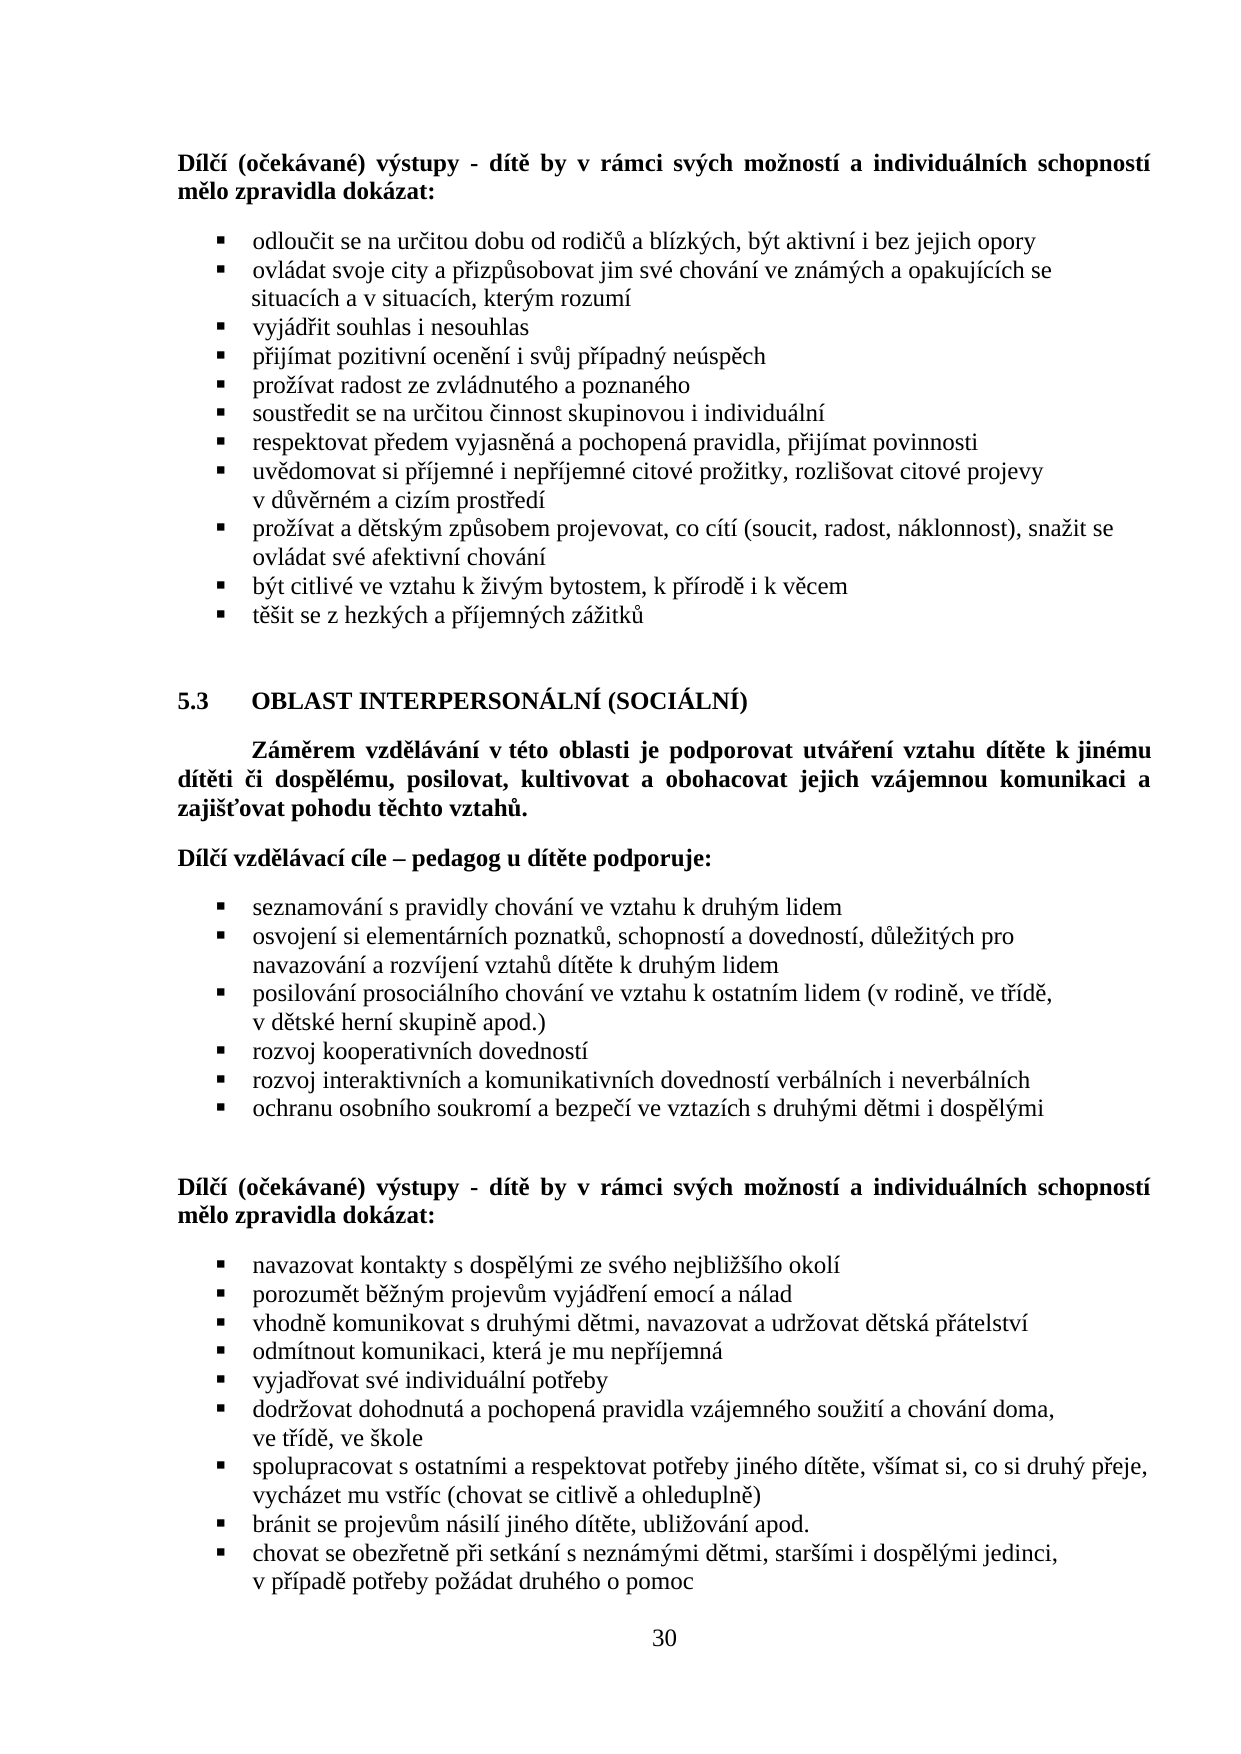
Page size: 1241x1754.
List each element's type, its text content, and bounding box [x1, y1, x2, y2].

list uvědomovat si příjemné i nepříjemné citové prožitky, rozlišovat citové projevy v důvěrném a cizím prostředí [215, 456, 1152, 513]
list spolupracovat s ostatními a respektovat potřeby jiného dítěte, všímat si, co si druhý přeje, vycházet mu vstříc (chovat se citlivě a ohleduplně) [215, 1451, 1152, 1509]
list chovat se obezřetně při setkání s neznámými dětmi, staršími i dospělými jedinci, [215, 1538, 1152, 1566]
list navazovat kontakty s dospělými ze svého nejbližšího okolí [215, 1250, 1152, 1279]
list v případě potřeby požádat druhého o pomoc [252, 1566, 1152, 1595]
list prožívat a dětským způsobem projevovat, co cítí (soucit, radost, náklonnost), snažit se ovládat své afektivní chování [215, 513, 1152, 571]
list osvojení si elementárních poznatků, schopností a dovedností, důležitých pro [215, 921, 1152, 950]
list vyjádřit souhlas i nesouhlas [215, 312, 1152, 341]
text situacích a v situacích, kterým rozumí [177, 283, 1152, 312]
list bránit se projevům násilí jiného dítěte, ubližování apod. [215, 1509, 1152, 1538]
list porozumět běžným projevům vyjádření emocí a nálad [215, 1279, 1152, 1308]
list prožívat radost ze zvládnutého a poznaného [215, 370, 1152, 398]
text Dílčí (očekávané) výstupy - dítě by v rámci svých možností a individuálních schopností mělo zpravidla dokázat: [177, 1172, 1152, 1229]
list v dětské herní skupině apod.) [252, 1007, 1152, 1036]
text Dílčí vzdělávací cíle – pedagog u dítěte podporuje: [177, 843, 1152, 871]
text Dílčí (očekávané) výstupy - dítě by v rámci svých možností a individuálních schopností mělo zpravidla dokázat: [177, 148, 1152, 205]
list posilování prosociálního chování ve vztahu k ostatním lidem (v rodině, ve třídě, [215, 978, 1152, 1007]
list ovládat svoje city a přizpůsobovat jim své chování ve známých a opakujících se [215, 255, 1152, 283]
list rozvoj interaktivních a komunikativních dovedností verbálních i neverbálních [215, 1065, 1152, 1093]
list soustředit se na určitou činnost skupinovou i individuální [215, 398, 1152, 427]
text Záměrem vzdělávání v této oblasti je podporovat utváření vztahu dítěte k jinému dítěti či dospělému, posilovat, kultivovat a obohacovat jejich vzájemnou komunikaci a zajišťovat pohodu těchto vztahů. [177, 736, 1152, 822]
list rozvoj kooperativních dovedností [215, 1036, 1152, 1065]
list seznamování s pravidly chování ve vztahu k druhým lidem [215, 892, 1152, 921]
list ve třídě, ve škole [252, 1423, 1152, 1451]
list ochranu osobního soukromí a bezpečí ve vztazích s druhými dětmi i dospělými [215, 1093, 1152, 1122]
list respektovat předem vyjasněná a pochopená pravidla, přijímat povinnosti [215, 427, 1152, 456]
list vhodně komunikovat s druhými dětmi, navazovat a udržovat dětská přátelství [215, 1308, 1152, 1336]
text 5.3 OBLAST INTERPERSONÁLNÍ (SOCIÁLNÍ) [177, 686, 1152, 715]
list odloučit se na určitou dobu od rodičů a blízkých, být aktivní i bez jejich opory [215, 226, 1152, 255]
list vyjadřovat své individuální potřeby [215, 1365, 1152, 1394]
list přijímat pozitivní ocenění i svůj případný neúspěch [215, 341, 1152, 370]
list těšit se z hezkých a příjemných zážitků [215, 600, 1152, 628]
list navazování a rozvíjení vztahů dítěte k druhým lidem [252, 950, 1152, 978]
list dodržovat dohodnutá a pochopená pravidla vzájemného soužití a chování doma, [215, 1394, 1152, 1423]
list být citlivé ve vztahu k živým bytostem, k přírodě i k věcem [215, 571, 1152, 600]
list odmítnout komunikaci, která je mu nepříjemná [215, 1336, 1152, 1365]
